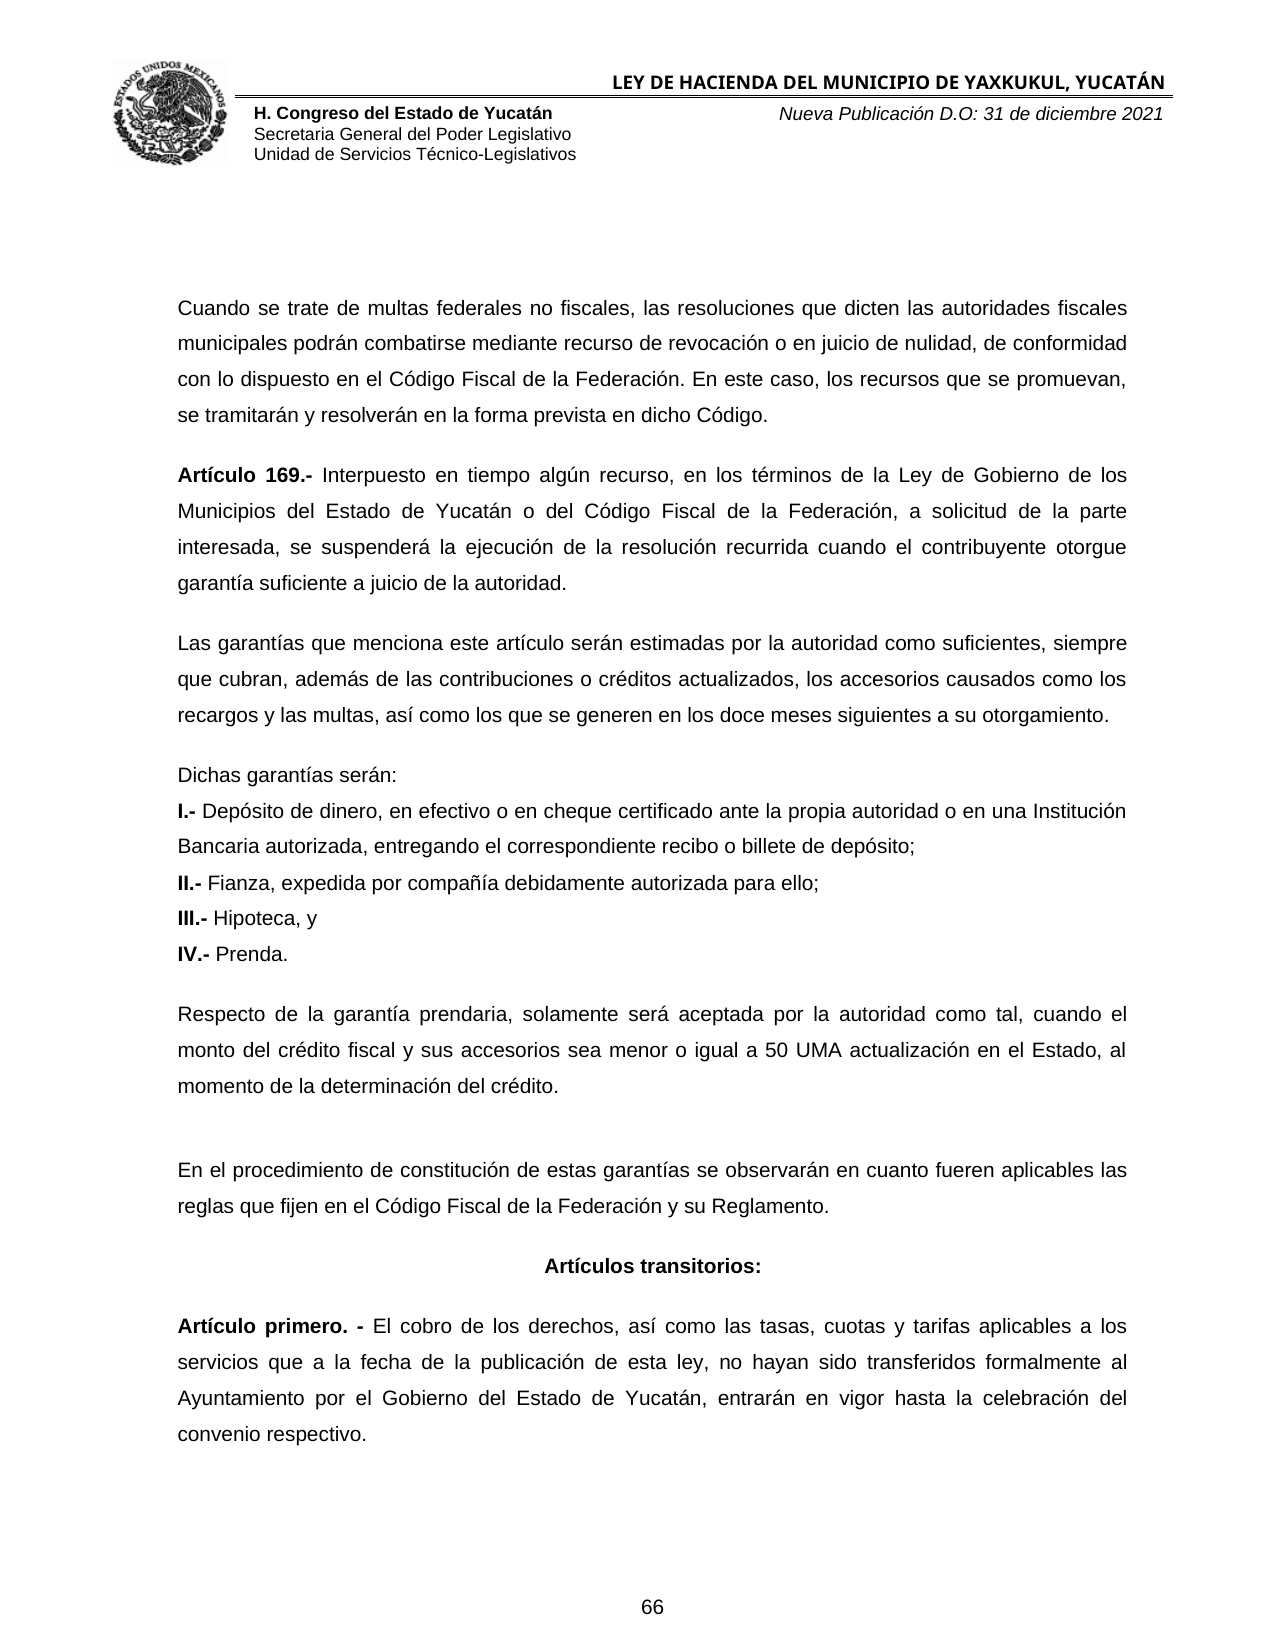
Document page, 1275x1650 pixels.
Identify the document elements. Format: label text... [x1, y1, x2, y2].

text Artículos transitorios: [177, 1254, 1128, 1278]
text IV.- Prenda. [177, 942, 1128, 966]
text Respecto de la garantía prendaria, solamente será aceptada por la autoridad como tal, cuando el monto del crédito fiscal y sus accesorios sea menor o igual a 50 UMA actualización en el Estado, al momento de la determinación del crédito. [177, 1002, 1128, 1098]
text III.- Hipoteca, y [177, 906, 1128, 930]
text Dichas garantías serán: [177, 762, 1128, 786]
text II.- Fianza, expedida por compañía debidamente autorizada para ello; [177, 870, 1128, 894]
text I.- Depósito de dinero, en efectivo o en cheque certificado ante la propia autoridad o en una Institución Bancaria autorizada, entregando el correspondiente recibo o billete de depósito; [177, 798, 1128, 858]
text En el procedimiento de constitución de estas garantías se observarán en cuanto fueren aplicables las reglas que fijen en el Código Fiscal de la Federación y su Reglamento. [177, 1158, 1128, 1218]
text Artículo 169.- Interpuesto en tiempo algún recurso, en los términos de la Ley de Gobierno de los Municipios del Estado de Yucatán o del Código Fiscal de la Federación, a solicitud de la parte interesada, se suspenderá la ejecución de la resolución recurrida cuando el contribuyente otorgue garantía suficiente a juicio de la autoridad. [177, 463, 1128, 595]
text Artículo primero. - El cobro de los derechos, así como las tasas, cuotas y tarifas aplicables a los servicios que a la fecha de la publicación de esta ley, no hayan sido transferidos formalmente al Ayuntamiento por el Gobierno del Estado de Yucatán, entrarán en vigor hasta la celebración del convenio respectivo. [177, 1313, 1128, 1445]
text Las garantías que menciona este artículo serán estimadas por la autoridad como suficientes, siempre que cubran, además de las contribuciones o créditos actualizados, los accesorios causados como los recargos y las multas, así como los que se generen en los doce meses siguientes a su otorgamiento. [177, 631, 1128, 727]
text Cuando se trate de multas federales no fiscales, las resoluciones que dicten las autoridades fiscales municipales podrán combatirse mediante recurso de revocación o en juicio de nulidad, de conformidad con lo dispuesto en el Código Fiscal de la Federación. En este caso, los recursos que se promuevan, se tramitarán y resolverán en la forma prevista en dicho Código. [177, 295, 1128, 427]
